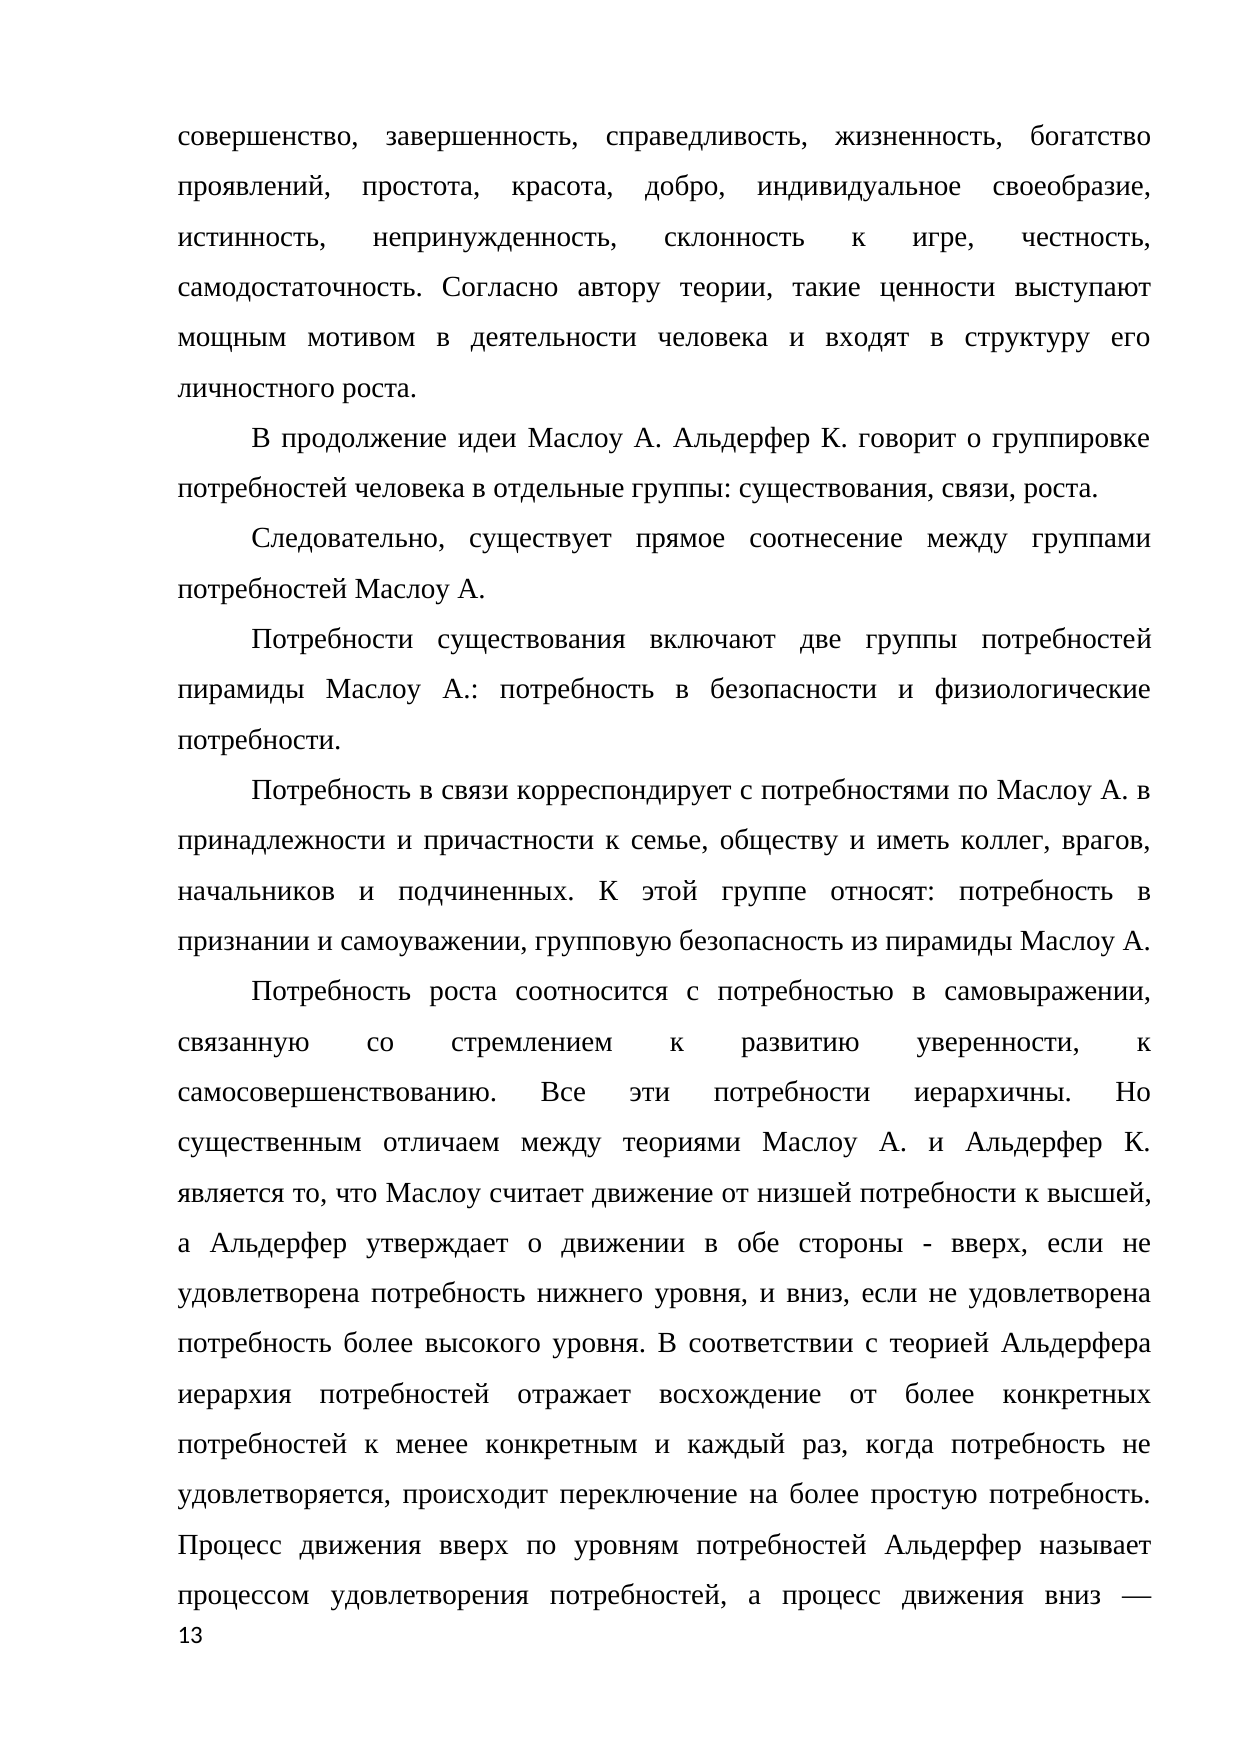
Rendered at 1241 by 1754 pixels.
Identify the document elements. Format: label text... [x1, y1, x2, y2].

text Следовательно, существует прямое соотнесение между группами потребностей Маслоу А. [177, 521, 1152, 604]
text В продолжение идеи Маслоу А. Альдерфер К. говорит о группировке потребностей человека в отдельные группы: существования, связи, роста. [177, 420, 1152, 504]
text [177, 973, 1152, 1611]
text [177, 118, 1152, 403]
text Потребности существования включают две группы потребностей пирамиды Маслоу А.: потребность в безопасности и физиологические потребности. [177, 621, 1152, 755]
text Потребность в связи корреспондирует с потребностями по Маслоу А. в принадлежности и причастности к семье, обществу и иметь коллег, врагов, начальников и подчиненных. К этой группе относят: потребность в признании и самоуважении, групповую безопасность из пирамиды Маслоу А. [177, 772, 1152, 957]
